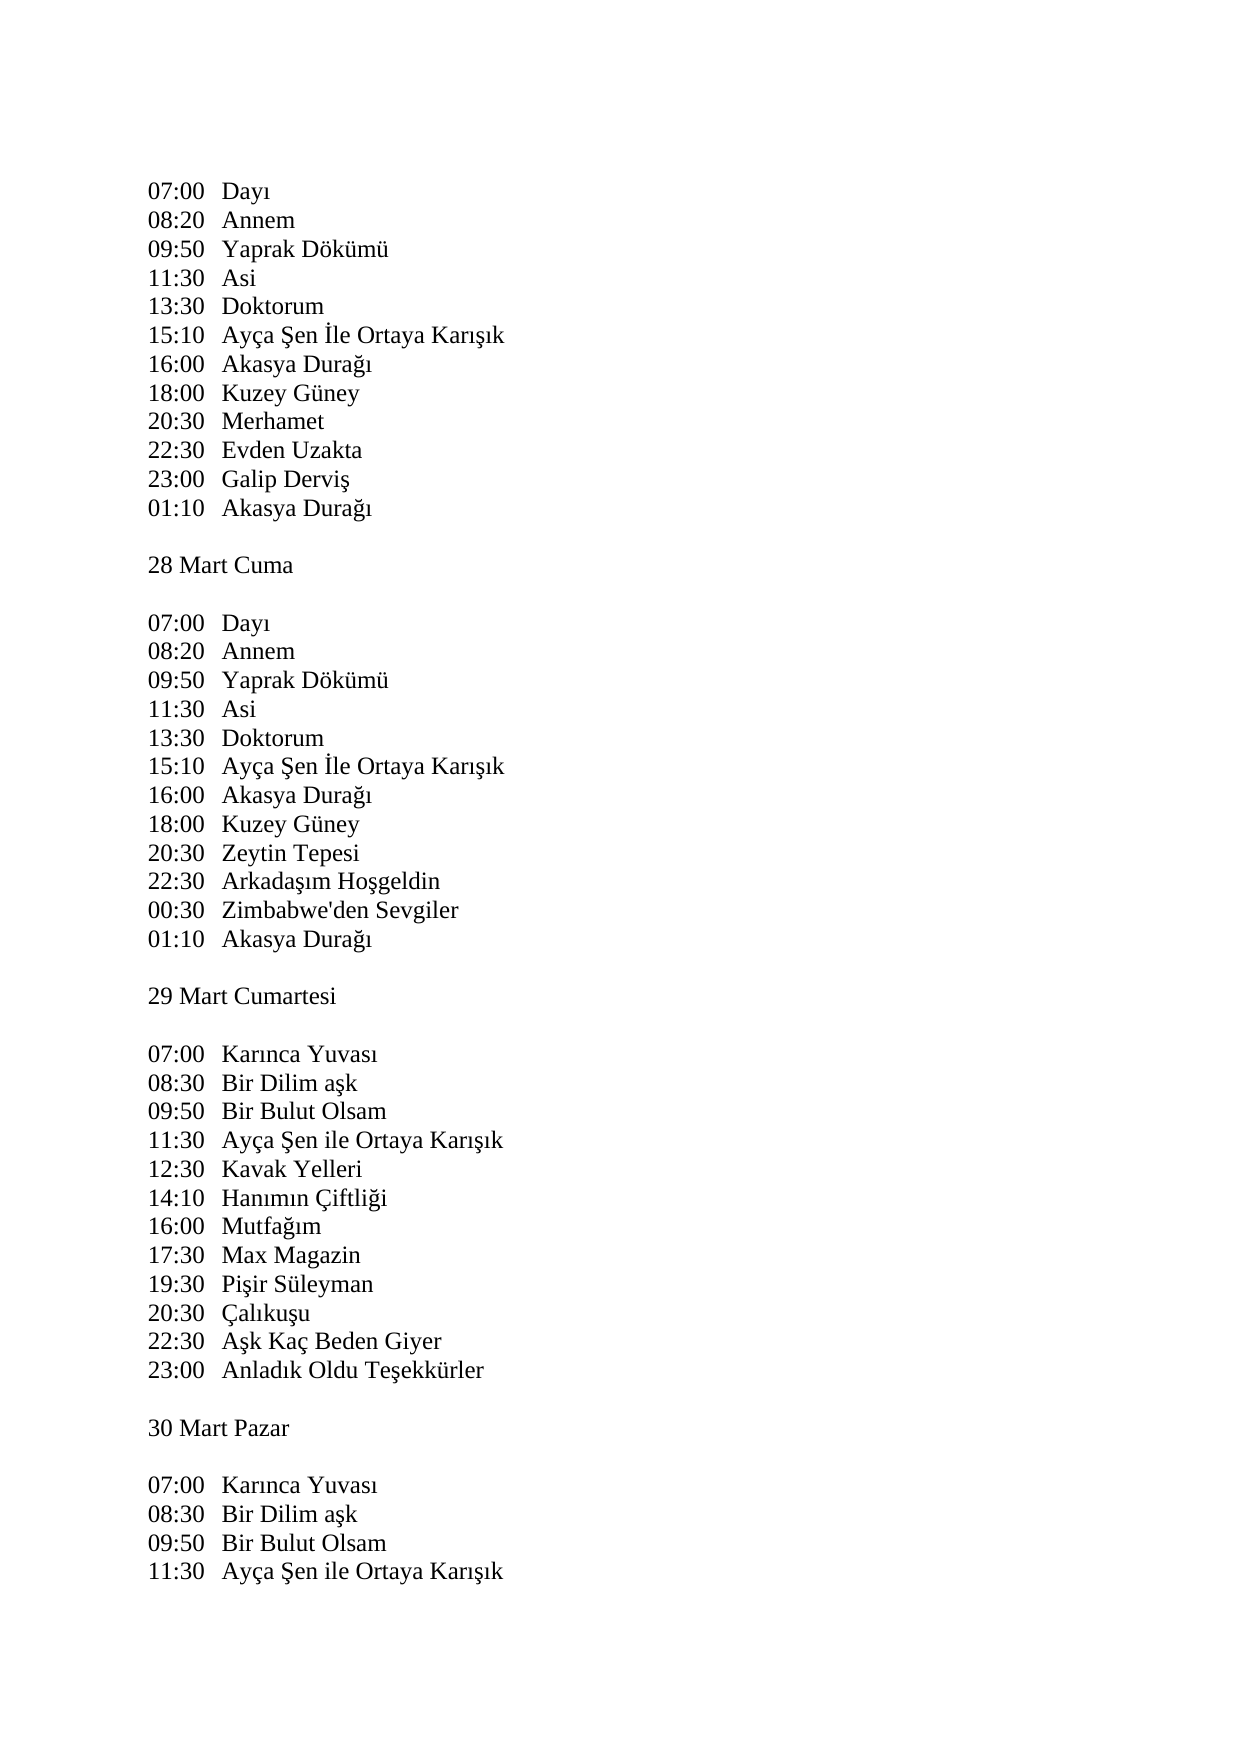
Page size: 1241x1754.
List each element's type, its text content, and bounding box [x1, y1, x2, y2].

text 16:00 Akasya Durağı [148, 349, 1093, 378]
text 07:00 Dayı [148, 608, 1093, 636]
text 01:10 Akasya Durağı [148, 493, 1093, 521]
text 23:00 Anladık Oldu Teşekkürler [148, 1355, 1093, 1384]
text 20:30 Merhamet [148, 406, 1093, 435]
text 09:50 Bir Bulut Olsam [148, 1096, 1093, 1125]
text 07:00 Karınca Yuvası [148, 1039, 1093, 1068]
text 08:30 Bir Dilim aşk [148, 1068, 1093, 1096]
text 15:10 Ayça Şen İle Ortaya Karışık [148, 320, 1093, 349]
text 08:20 Annem [148, 205, 1093, 234]
text 20:30 Zeytin Tepesi [148, 838, 1093, 866]
text 16:00 Akasya Durağı [148, 780, 1093, 809]
text 18:00 Kuzey Güney [148, 378, 1093, 406]
text 11:30 Asi [148, 263, 1093, 291]
text 22:30 Aşk Kaç Beden Giyer [148, 1326, 1093, 1355]
text 13:30 Doktorum [148, 723, 1093, 751]
text 14:10 Hanımın Çiftliği [148, 1183, 1093, 1211]
text 13:30 Doktorum [148, 291, 1093, 320]
text 22:30 Arkadaşım Hoşgeldin [148, 866, 1093, 895]
text 09:50 Yaprak Dökümü [148, 234, 1093, 263]
text 11:30 Ayça Şen ile Ortaya Karışık [148, 1125, 1093, 1154]
text 18:00 Kuzey Güney [148, 809, 1093, 838]
text 22:30 Evden Uzakta [148, 435, 1093, 464]
text 30 Mart Pazar [148, 1413, 1093, 1441]
text 17:30 Max Magazin [148, 1240, 1093, 1269]
text 09:50 Bir Bulut Olsam [148, 1528, 1093, 1556]
text 08:20 Annem [148, 636, 1093, 665]
text 11:30 Asi [148, 694, 1093, 723]
text 23:00 Galip Derviş [148, 464, 1093, 493]
text 01:10 Akasya Durağı [148, 924, 1093, 953]
text 15:10 Ayça Şen İle Ortaya Karışık [148, 751, 1093, 780]
text 11:30 Ayça Şen ile Ortaya Karışık [148, 1556, 1093, 1585]
text 28 Mart Cuma [148, 550, 1093, 579]
text 12:30 Kavak Yelleri [148, 1154, 1093, 1183]
text 19:30 Pişir Süleyman [148, 1269, 1093, 1298]
text 16:00 Mutfağım [148, 1211, 1093, 1240]
text 29 Mart Cumartesi [148, 981, 1093, 1010]
text 09:50 Yaprak Dökümü [148, 665, 1093, 694]
text 08:30 Bir Dilim aşk [148, 1499, 1093, 1528]
text 07:00 Karınca Yuvası [148, 1470, 1093, 1499]
text 00:30 Zimbabwe'den Sevgiler [148, 895, 1093, 924]
text 07:00 Dayı [148, 176, 1093, 205]
text 20:30 Çalıkuşu [148, 1298, 1093, 1326]
